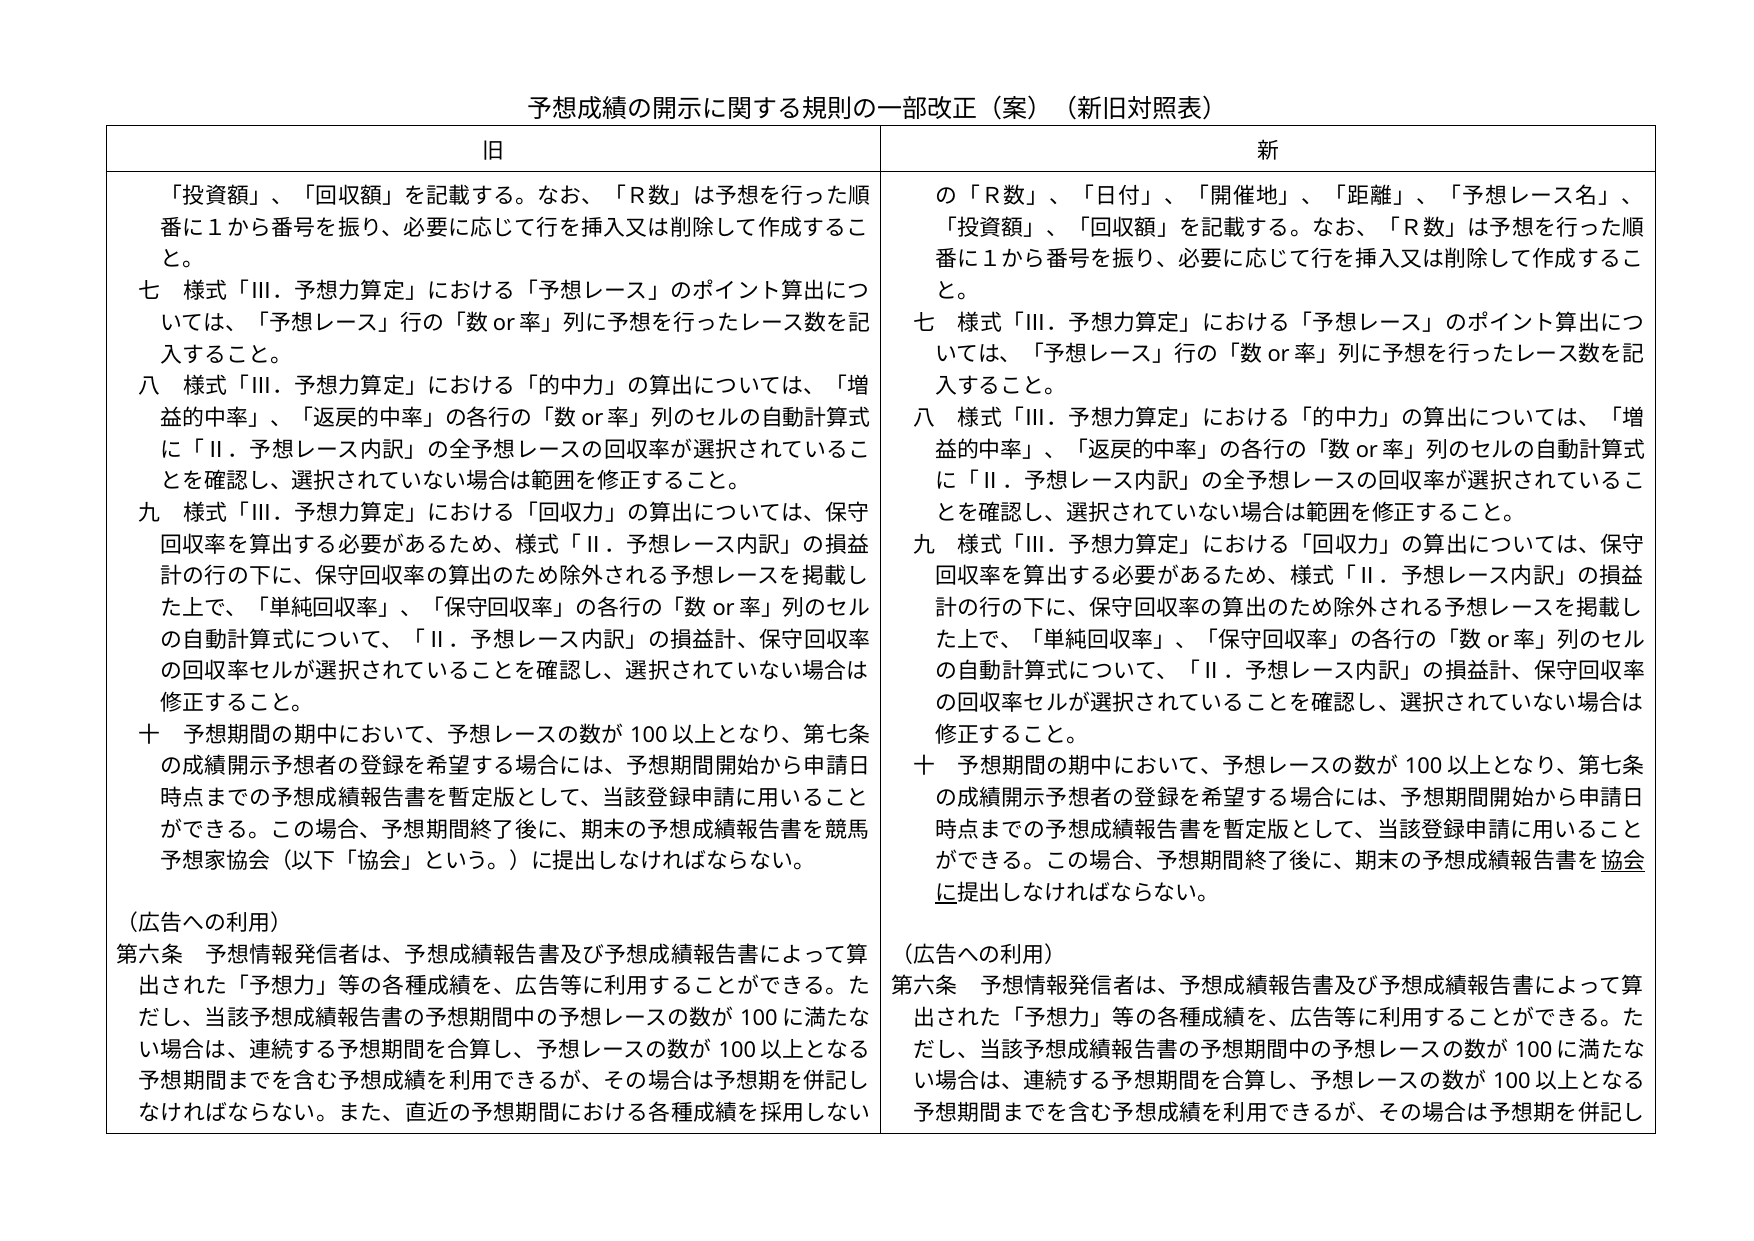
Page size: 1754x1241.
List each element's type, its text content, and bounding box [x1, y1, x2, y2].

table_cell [881, 172, 1655, 1133]
table_header 新 [881, 126, 1655, 171]
table_header 旧 [107, 126, 880, 171]
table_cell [107, 172, 880, 1133]
